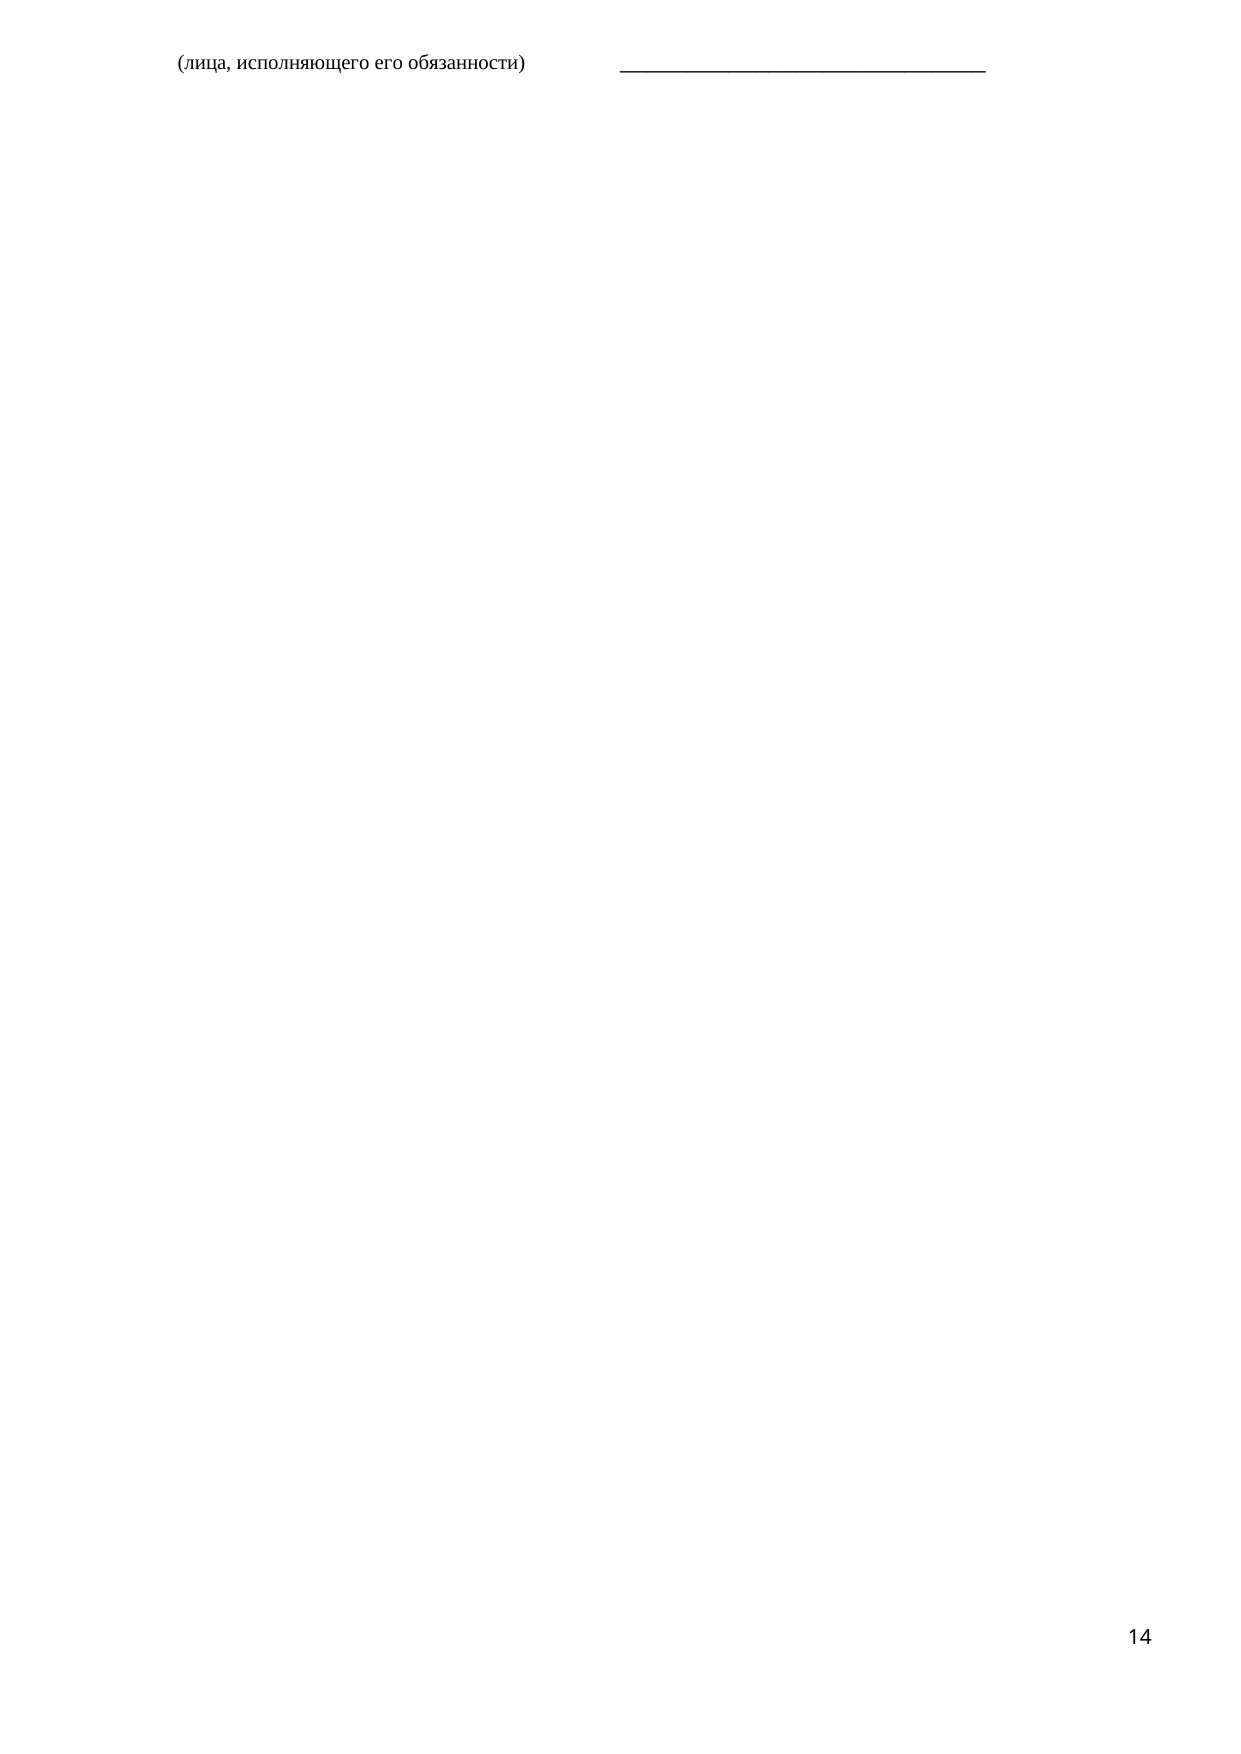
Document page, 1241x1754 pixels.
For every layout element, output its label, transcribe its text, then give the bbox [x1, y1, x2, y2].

text (лица, исполняющего его обязанности) ___________________________ [177, 44, 1152, 76]
